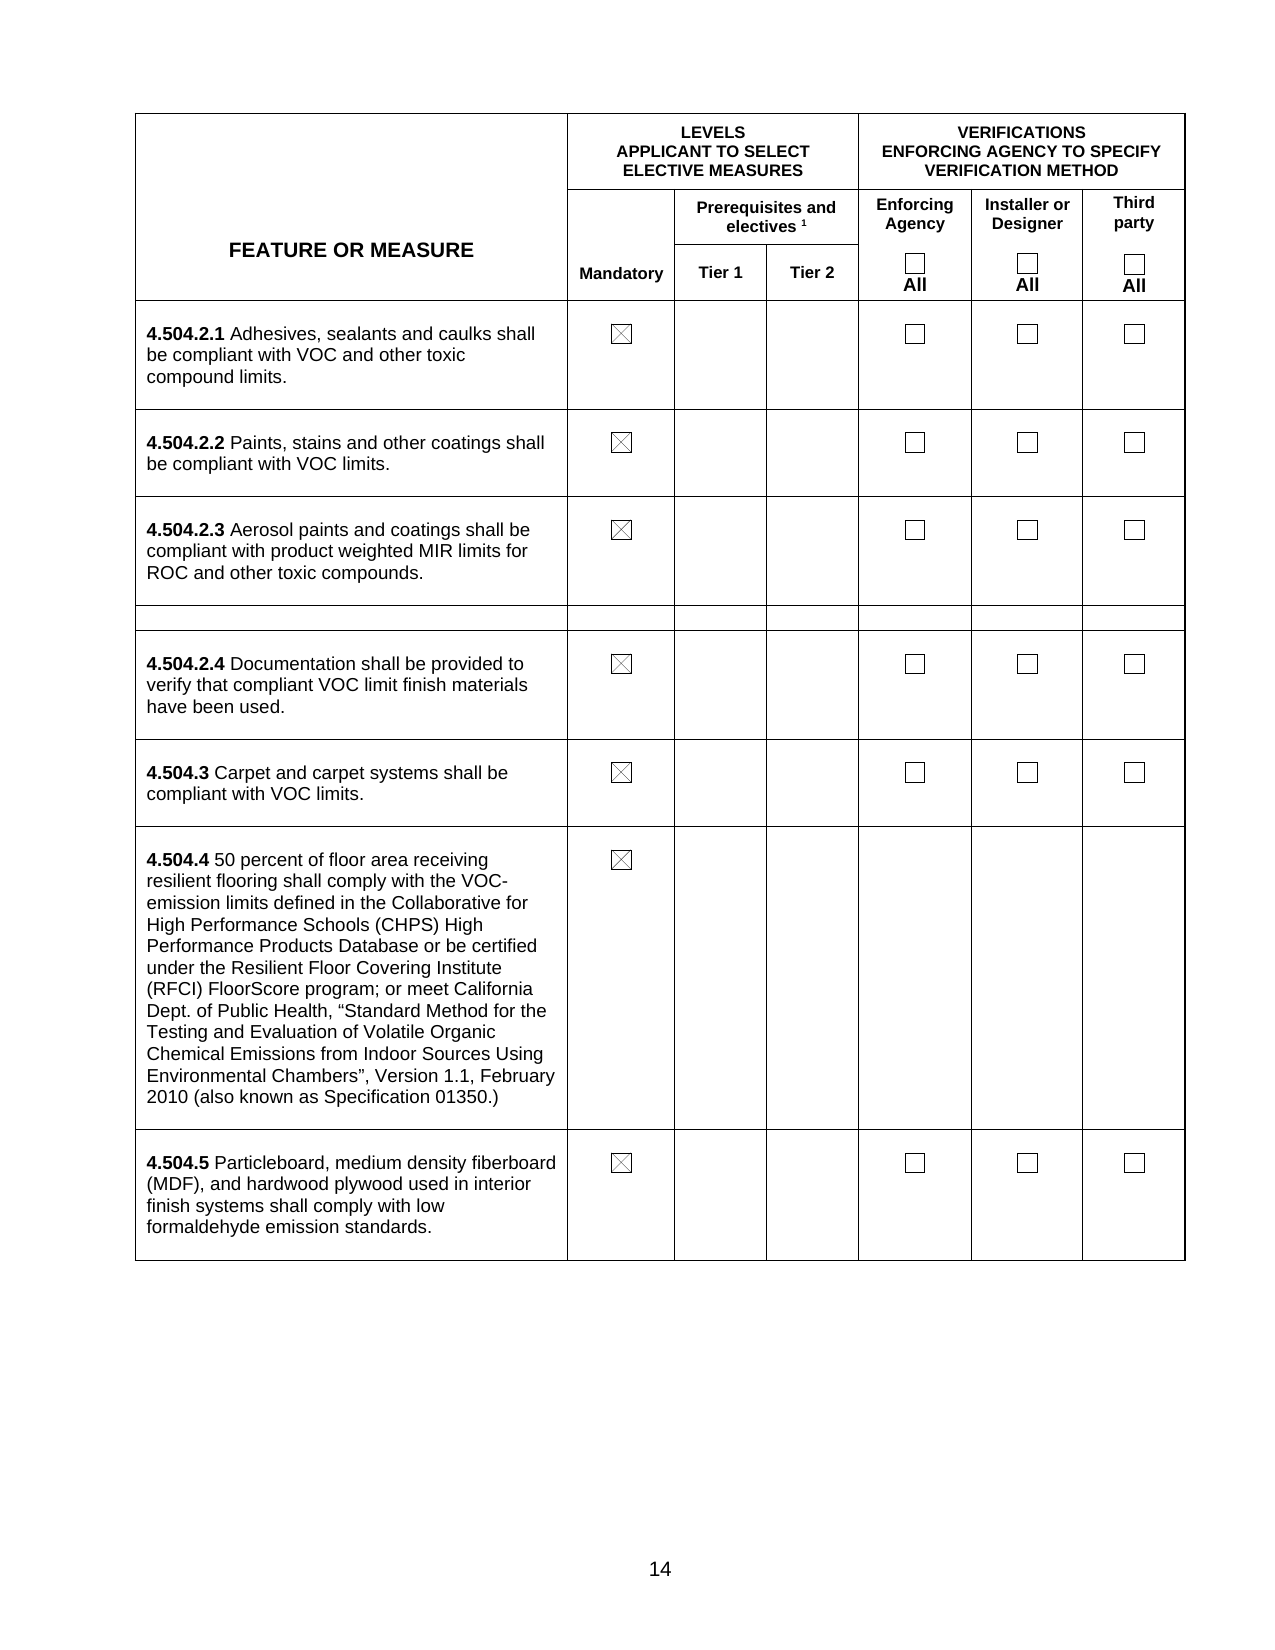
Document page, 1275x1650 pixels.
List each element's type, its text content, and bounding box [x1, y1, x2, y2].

table_cell [1083, 827, 1184, 1129]
table_cell [972, 740, 1082, 826]
table_cell [1083, 301, 1184, 409]
table_cell [136, 606, 567, 630]
table_cell [972, 301, 1082, 409]
table_cell [675, 497, 766, 605]
table_cell 4.504.5 Particleboard, medium density fiberboard (MDF), and hardwood plywood used in interior finish systems shall comply with low formaldehyde emission standards. [136, 1130, 567, 1259]
table_cell [972, 631, 1082, 739]
table_cell [675, 606, 766, 630]
table_cell [1083, 497, 1184, 605]
table_cell 4.504.2.1 Adhesives, sealants and caulks shall be compliant with VOC and other toxic compound limits. [136, 301, 567, 409]
table_cell [859, 497, 971, 605]
table_cell Third party All [1083, 190, 1184, 300]
table_header [136, 114, 567, 189]
table_header LEVELS APPLICANT TO SELECT ELECTIVE MEASURES [568, 114, 858, 189]
table_cell [859, 631, 971, 739]
table_cell [859, 740, 971, 826]
table_cell 4.504.3 Carpet and carpet systems shall be compliant with VOC limits. [136, 740, 567, 826]
table_cell [568, 301, 674, 409]
table_cell [1083, 631, 1184, 739]
table_cell [675, 410, 766, 496]
table_cell [1083, 740, 1184, 826]
table_cell 4.504.2.2 Paints, stains and other coatings shall be compliant with VOC limits. [136, 410, 567, 496]
table_cell Tier 2 [767, 245, 858, 300]
table_cell [767, 606, 858, 630]
table_cell Installer or Designer All [972, 190, 1082, 300]
table_cell [675, 631, 766, 739]
table_cell FEATURE OR MEASURE [136, 189, 567, 300]
table_cell [568, 740, 674, 826]
table_cell [767, 301, 858, 409]
table_cell [1083, 410, 1184, 496]
table_cell [568, 606, 674, 630]
table_cell [767, 740, 858, 826]
table_cell [568, 410, 674, 496]
table_cell [675, 1130, 766, 1259]
table_cell [767, 410, 858, 496]
table_cell [972, 497, 1082, 605]
table_cell Prerequisites and electives 1 [675, 190, 858, 244]
table_cell [675, 827, 766, 1129]
table_cell [972, 1130, 1082, 1259]
table_cell [859, 410, 971, 496]
table_cell Tier 1 [675, 245, 766, 300]
table_cell 4.504.4 50 percent of floor area receiving resilient flooring shall comply with the VOC-emission limits defined in the Collaborative for High Performance Schools (CHPS) High Performance Products Database or be certified under the Resilient Floor Covering Institute (RFCI) FloorScore program; or meet California Dept. of Public Health, “Standard Method for the Testing and Evaluation of Volatile Organic Chemical Emissions from Indoor Sources Using Environmental Chambers”, Version 1.1, February 2010 (also known as Specification 01350.) [136, 827, 567, 1129]
table_cell [767, 631, 858, 739]
table_cell [767, 827, 858, 1129]
table_cell Enforcing Agency All [859, 190, 971, 300]
table_cell 4.504.2.4 Documentation shall be provided to verify that compliant VOC limit finish materials have been used. [136, 631, 567, 739]
table_cell [675, 301, 766, 409]
table_cell [568, 631, 674, 739]
table_cell [972, 827, 1082, 1129]
table_cell [568, 1130, 674, 1259]
table_cell Mandatory [568, 190, 674, 300]
table_cell [859, 827, 971, 1129]
table_cell [767, 1130, 858, 1259]
table_cell [1083, 1130, 1184, 1259]
table_cell [972, 606, 1082, 630]
table_header VERIFICATIONS ENFORCING AGENCY TO SPECIFY VERIFICATION METHOD [859, 114, 1184, 189]
table_cell 4.504.2.3 Aerosol paints and coatings shall be compliant with product weighted MIR limits for ROC and other toxic compounds. [136, 497, 567, 605]
table_cell [1083, 606, 1184, 630]
table_cell [767, 497, 858, 605]
table_cell [675, 740, 766, 826]
table_cell [859, 301, 971, 409]
table_cell [859, 1130, 971, 1259]
table_cell [568, 497, 674, 605]
table_cell [859, 606, 971, 630]
table_cell [972, 410, 1082, 496]
table_cell [568, 827, 674, 1129]
